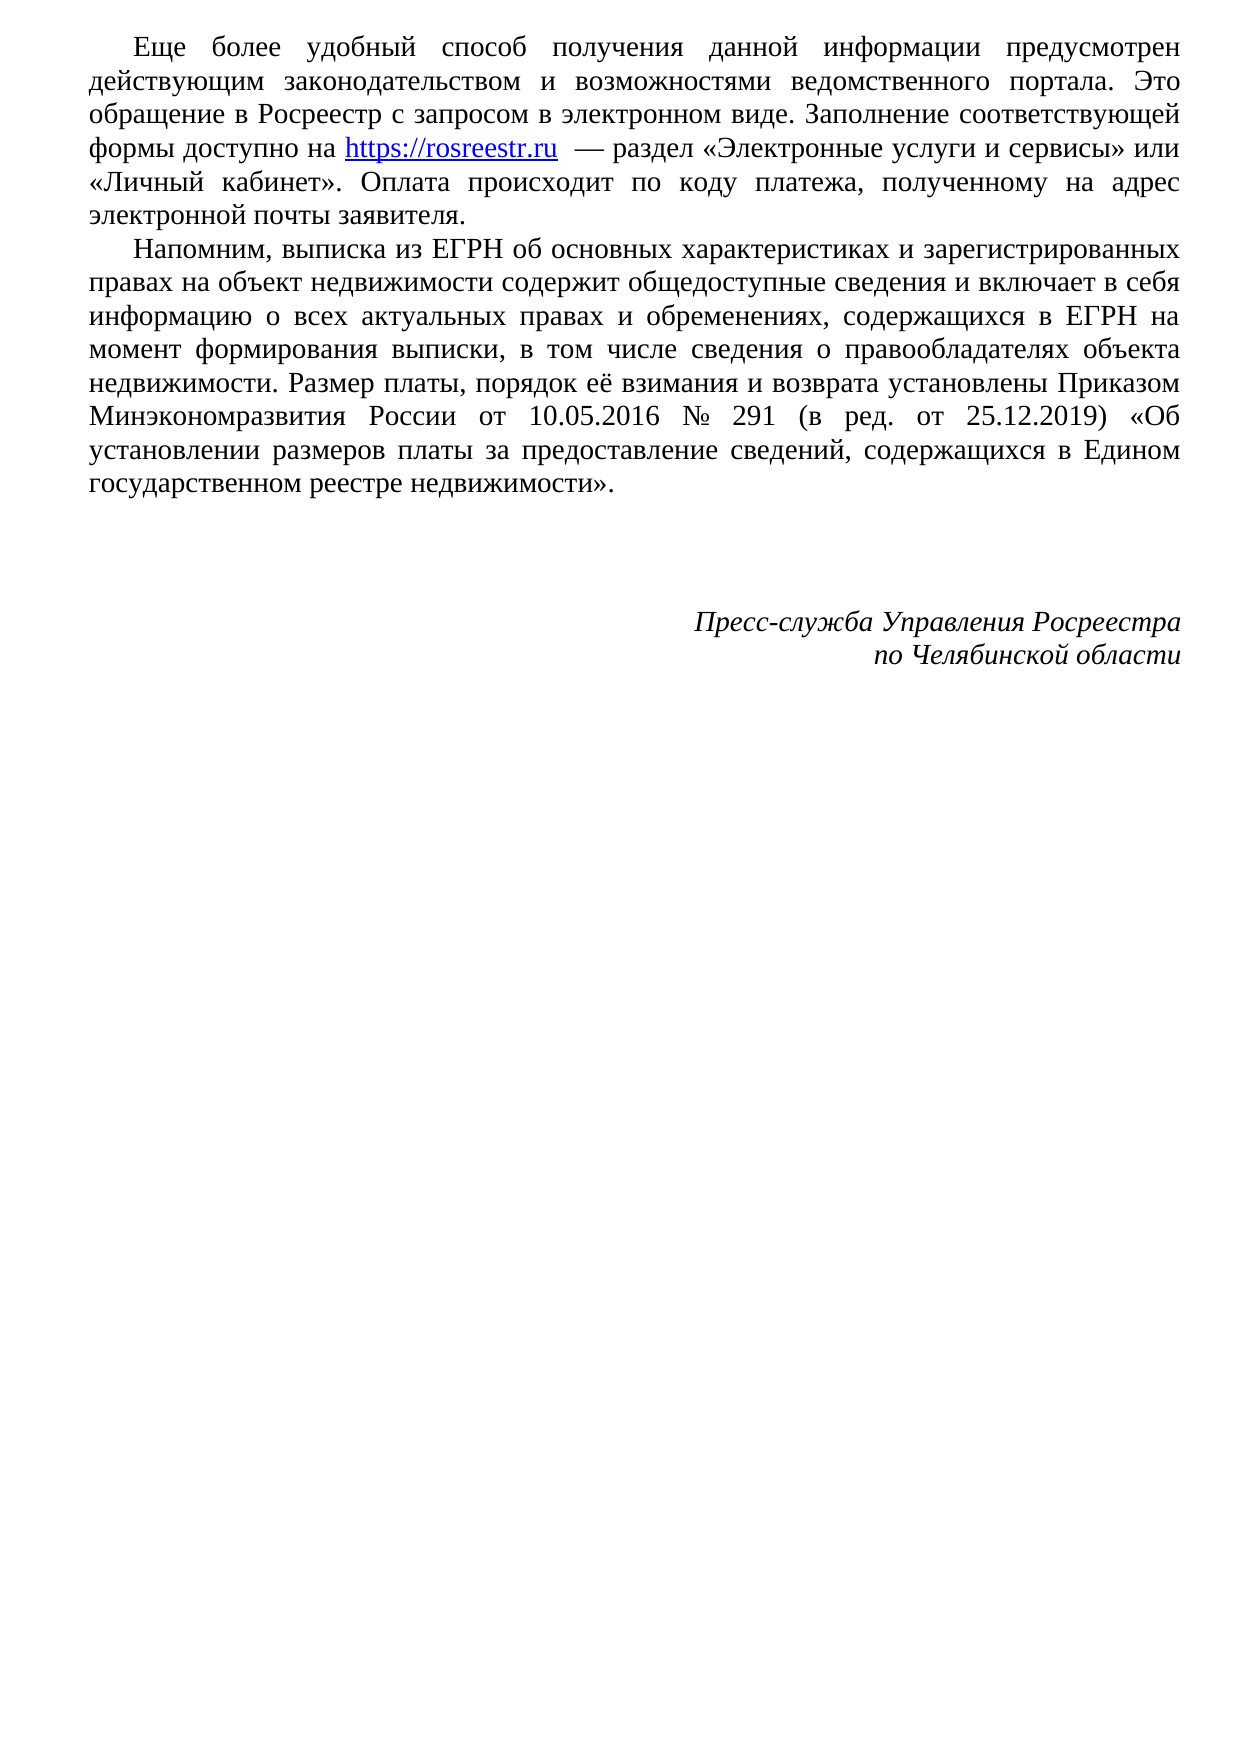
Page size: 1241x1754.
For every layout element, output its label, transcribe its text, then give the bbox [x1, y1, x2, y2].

text Еще более удобный способ получения данной информации предусмотрен действующим законодательством и возможностями ведомственного портала. Это обращение в Росреестр с запросом в электронном виде. Заполнение соответствующей формы доступно на https://rosreestr.ru — раздел «Электронные услуги и сервисы» или «Личный кабинет». Оплата происходит по коду платежа, полученному на адрес электронной почты заявителя. [89, 29, 1181, 231]
text Пресс-служба Управления Росреестра [89, 604, 1181, 637]
text по Челябинской области [89, 637, 1181, 671]
text Напомним, выписка из ЕГРН об основных характеристиках и зарегистрированных правах на объект недвижимости содержит общедоступные сведения и включает в себя информацию о всех актуальных правах и обременениях, содержащихся в ЕГРН на момент формирования выписки, в том числе сведения о правообладателях объекта недвижимости. Размер платы, порядок её взимания и возврата установлены Приказом Минэкономразвития России от 10.05.2016 № 291 (в ред. от 25.12.2019) «Об установлении размеров платы за предоставление сведений, содержащихся в Едином государственном реестре недвижимости». [89, 231, 1181, 499]
